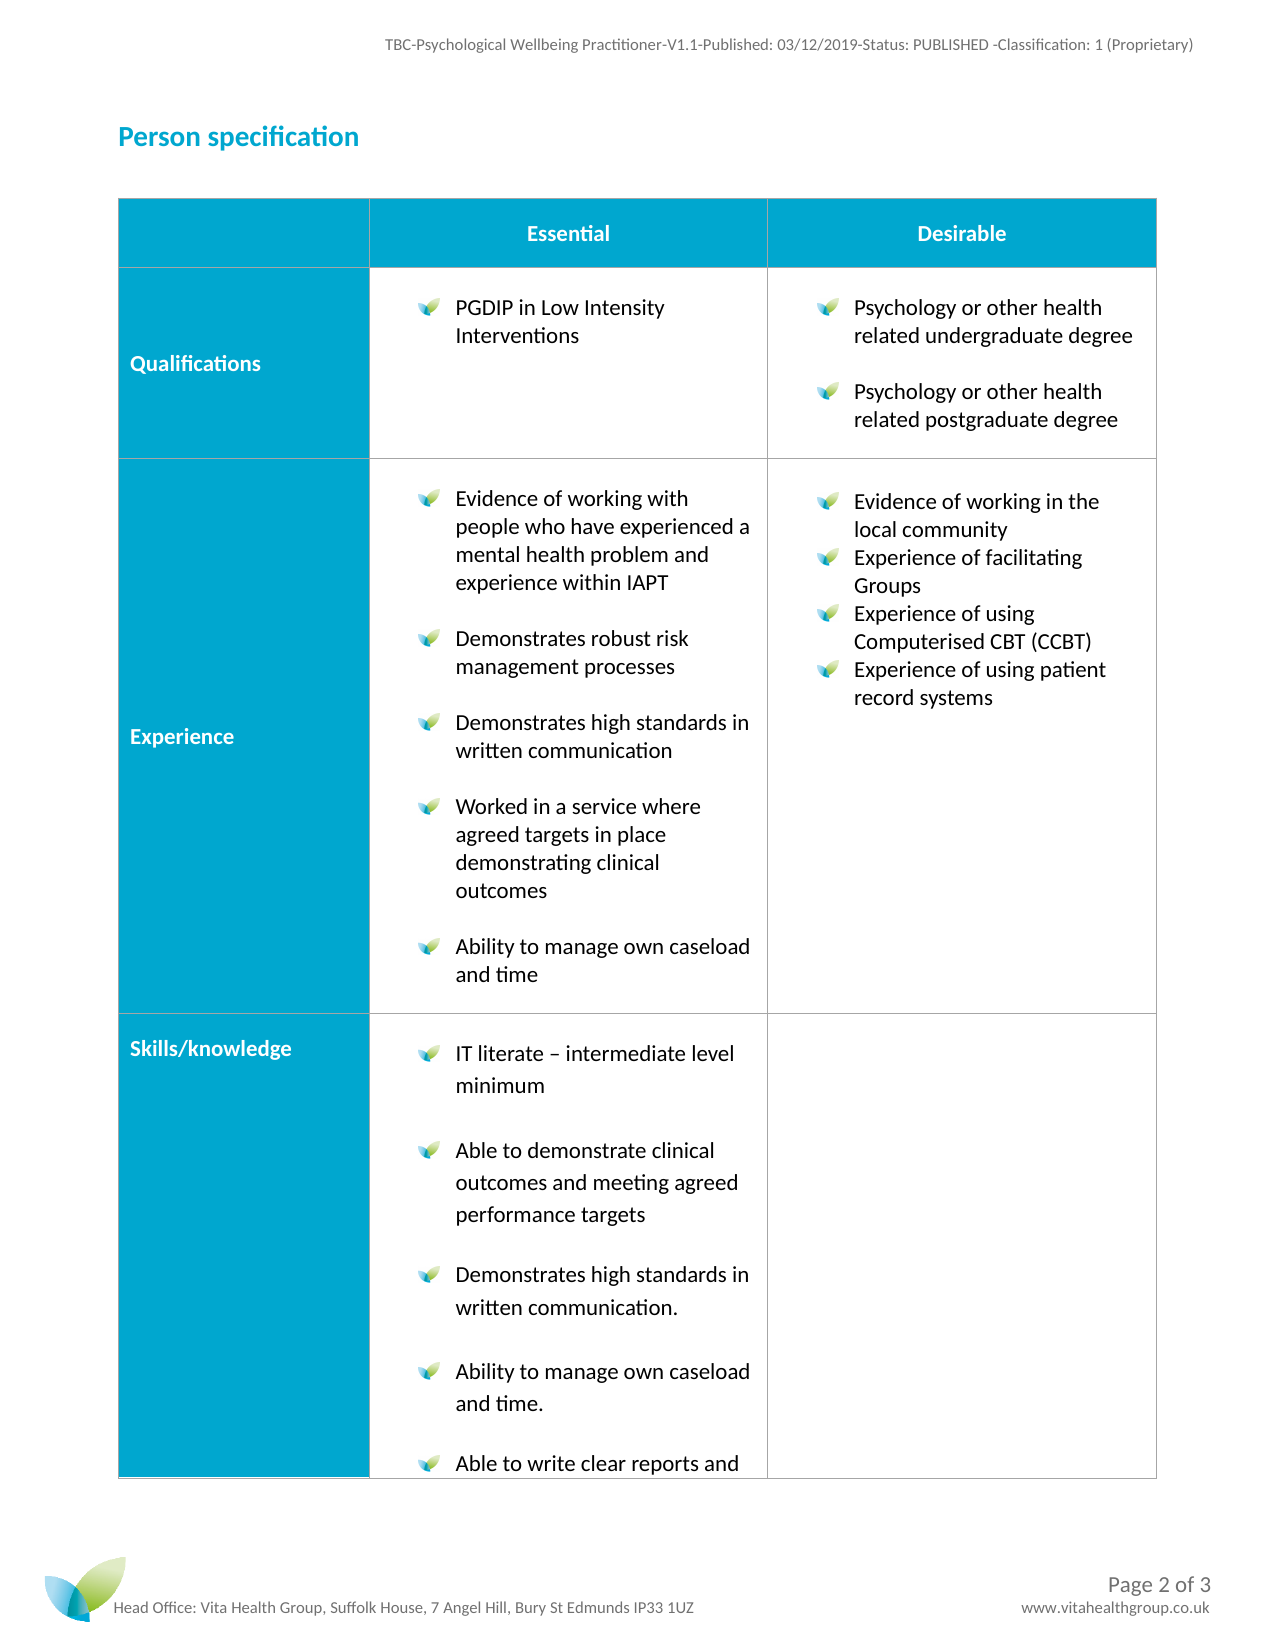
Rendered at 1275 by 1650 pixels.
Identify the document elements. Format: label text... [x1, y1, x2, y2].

picture [817, 298, 839, 316]
table_cell Evidence of working with people who have experienced a mental health problem and experience within IAPT Demonstrates robust risk management processes Demonstrates high standards in written communication Worked in a service where agreed targets in place demonstrating clinical outcomes Ability to manage own caseload and time [370, 459, 767, 1013]
table_header Desirable [768, 199, 1156, 267]
table_header [119, 199, 369, 267]
picture [44, 1557, 126, 1623]
picture [817, 492, 839, 510]
picture [418, 798, 440, 815]
table_cell Skills/knowledge [119, 1014, 369, 1477]
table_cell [370, 1014, 767, 1477]
picture [418, 713, 440, 731]
picture [418, 629, 440, 647]
table_cell Evidence of working in the local community Experience of facilitating Groups Experience of using Computerised CBT (CCBT) Experience of using patient record systems [768, 459, 1156, 1013]
picture [418, 1141, 440, 1159]
picture [418, 298, 440, 316]
picture [817, 660, 839, 678]
picture [418, 1362, 440, 1380]
table_cell Experience [119, 459, 369, 1013]
table_header Essential [370, 199, 767, 267]
table_cell [768, 1014, 1156, 1477]
picture [418, 1045, 440, 1062]
table_cell PGDIP in Low Intensity Interventions [370, 268, 767, 458]
table_cell Psychology or other health related undergraduate degree Psychology or other health related postgraduate degree [768, 268, 1156, 458]
picture [817, 548, 839, 566]
picture [817, 604, 839, 622]
picture [418, 1266, 440, 1283]
picture [418, 1455, 440, 1472]
picture [418, 489, 440, 507]
picture [418, 938, 440, 955]
subtitle Person specification [118, 118, 1157, 154]
table_cell Qualifications [119, 268, 369, 458]
picture [817, 382, 839, 400]
